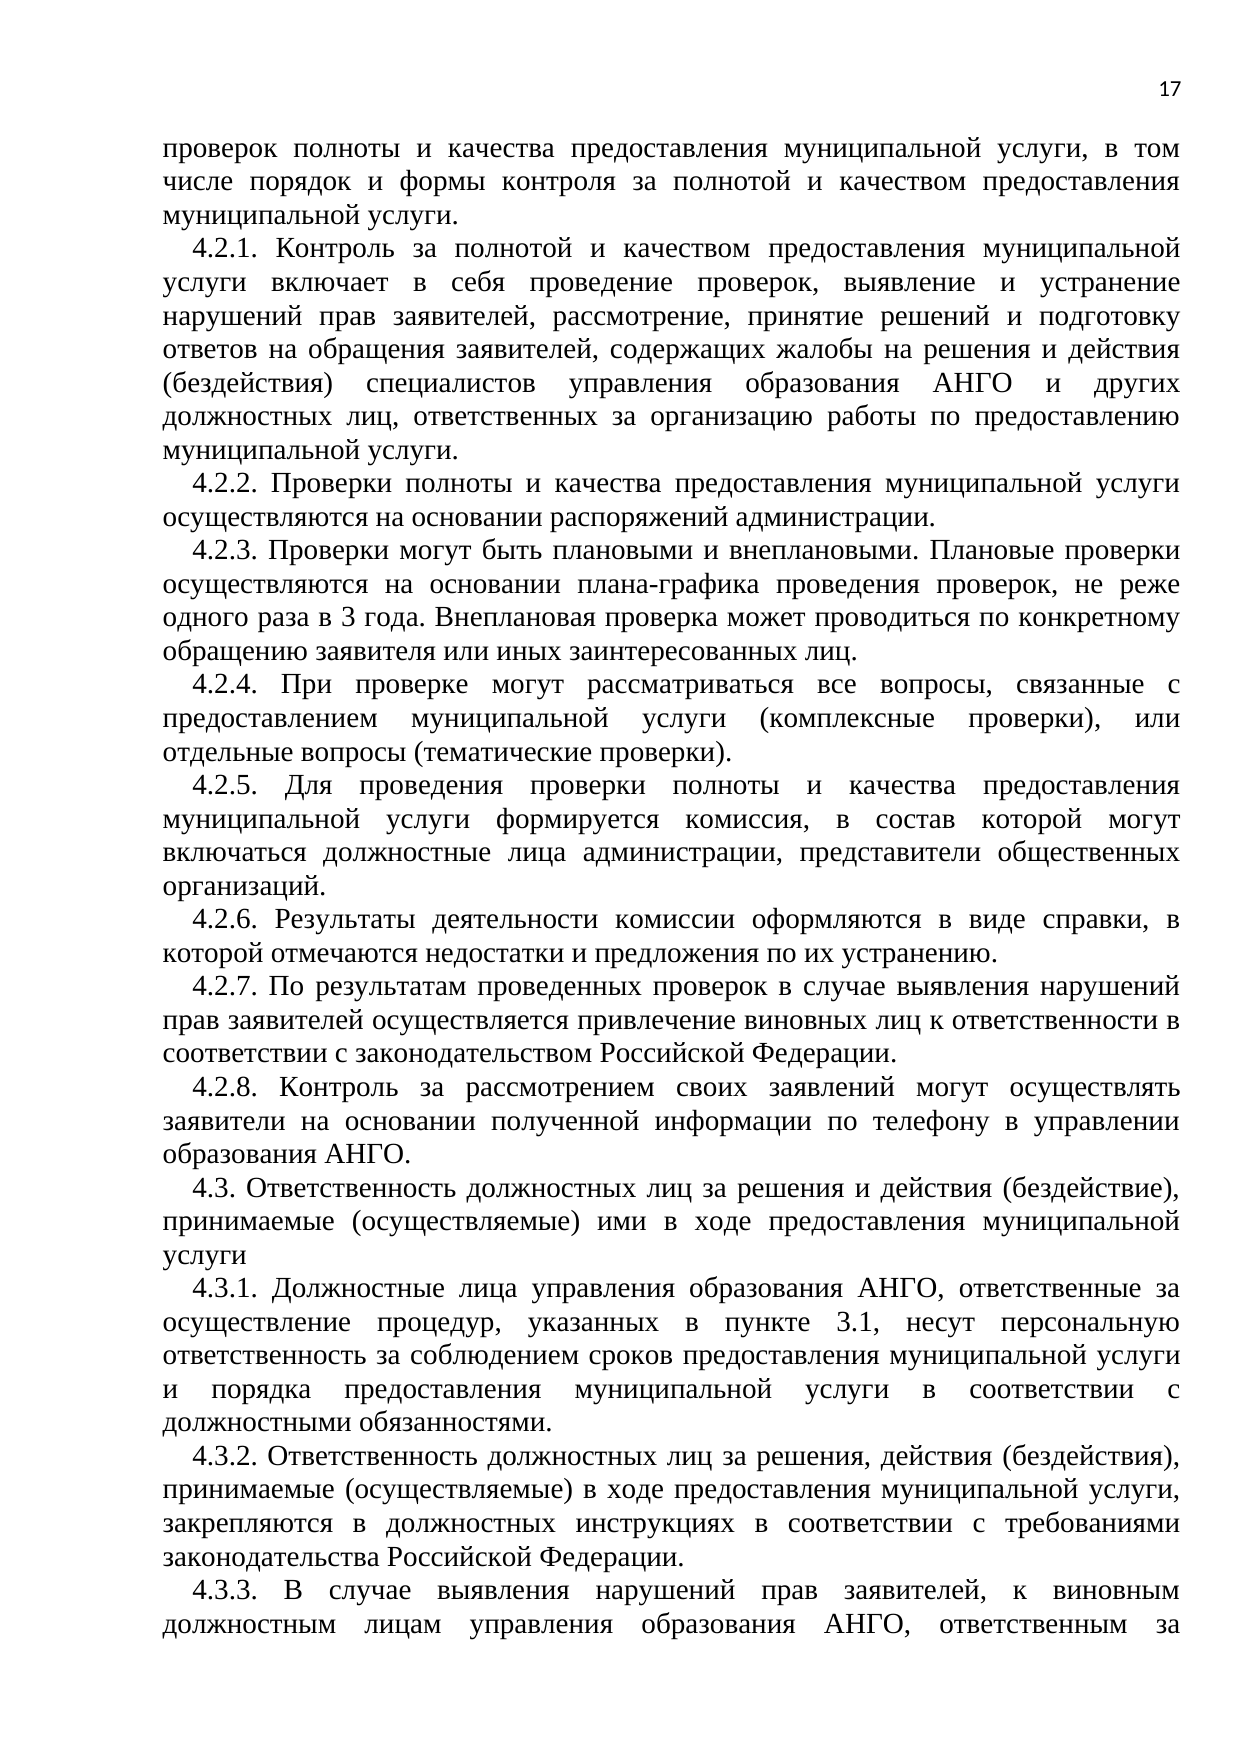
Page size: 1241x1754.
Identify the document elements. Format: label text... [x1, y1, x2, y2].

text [162, 130, 1181, 231]
text 4.2.2. Проверки полноты и качества предоставления муниципальной услуги осуществляются на основании распоряжений администрации. [162, 465, 1181, 532]
text 4.3.1. Должностные лица управления образования АНГО, ответственные за осуществление процедур, указанных в пункте 3.1, несут персональную ответственность за соблюдением сроков предоставления муниципальной услуги и порядка предоставления муниципальной услуги в соответствии с должностными обязанностями. [162, 1270, 1181, 1438]
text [162, 1572, 1181, 1639]
text 4.2.3. Проверки могут быть плановыми и внеплановыми. Плановые проверки осуществляются на основании плана-графика проведения проверок, не реже одного раза в 3 года. Внеплановая проверка может проводиться по конкретному обращению заявителя или иных заинтересованных лиц. [162, 532, 1181, 667]
text 4.2.1. Контроль за полнотой и качеством предоставления муниципальной услуги включает в себя проведение проверок, выявление и устранение нарушений прав заявителей, рассмотрение, принятие решений и подготовку ответов на обращения заявителей, содержащих жалобы на решения и действия (бездействия) специалистов управления образования АНГО и других должностных лиц, ответственных за организацию работы по предоставлению муниципальной услуги. [162, 231, 1181, 465]
text 4.2.8. Контроль за рассмотрением своих заявлений могут осуществлять заявители на основании полученной информации по телефону в управлении образования АНГО. [162, 1069, 1181, 1170]
text 4.2.5. Для проведения проверки полноты и качества предоставления муниципальной услуги формируется комиссия, в состав которой могут включаться должностные лица администрации, представители общественных организаций. [162, 767, 1181, 901]
text 4.2.6. Результаты деятельности комиссии оформляются в виде справки, в которой отмечаются недостатки и предложения по их устранению. [162, 901, 1181, 968]
text 4.2.7. По результатам проведенных проверок в случае выявления нарушений прав заявителей осуществляется привлечение виновных лиц к ответственности в соответствии с законодательством Российской Федерации. [162, 968, 1181, 1069]
text 4.3.2. Ответственность должностных лиц за решения, действия (бездействия), принимаемые (осуществляемые) в ходе предоставления муниципальной услуги, закрепляются в должностных инструкциях в соответствии с требованиями законодательства Российской Федерации. [162, 1438, 1181, 1572]
text 4.2.4. При проверке могут рассматриваться все вопросы, связанные с предоставлением муниципальной услуги (комплексные проверки), или отдельные вопросы (тематические проверки). [162, 667, 1181, 767]
text 4.3. Ответственность должностных лиц за решения и действия (бездействие), принимаемые (осуществляемые) ими в ходе предоставления муниципальной услуги [162, 1170, 1181, 1270]
